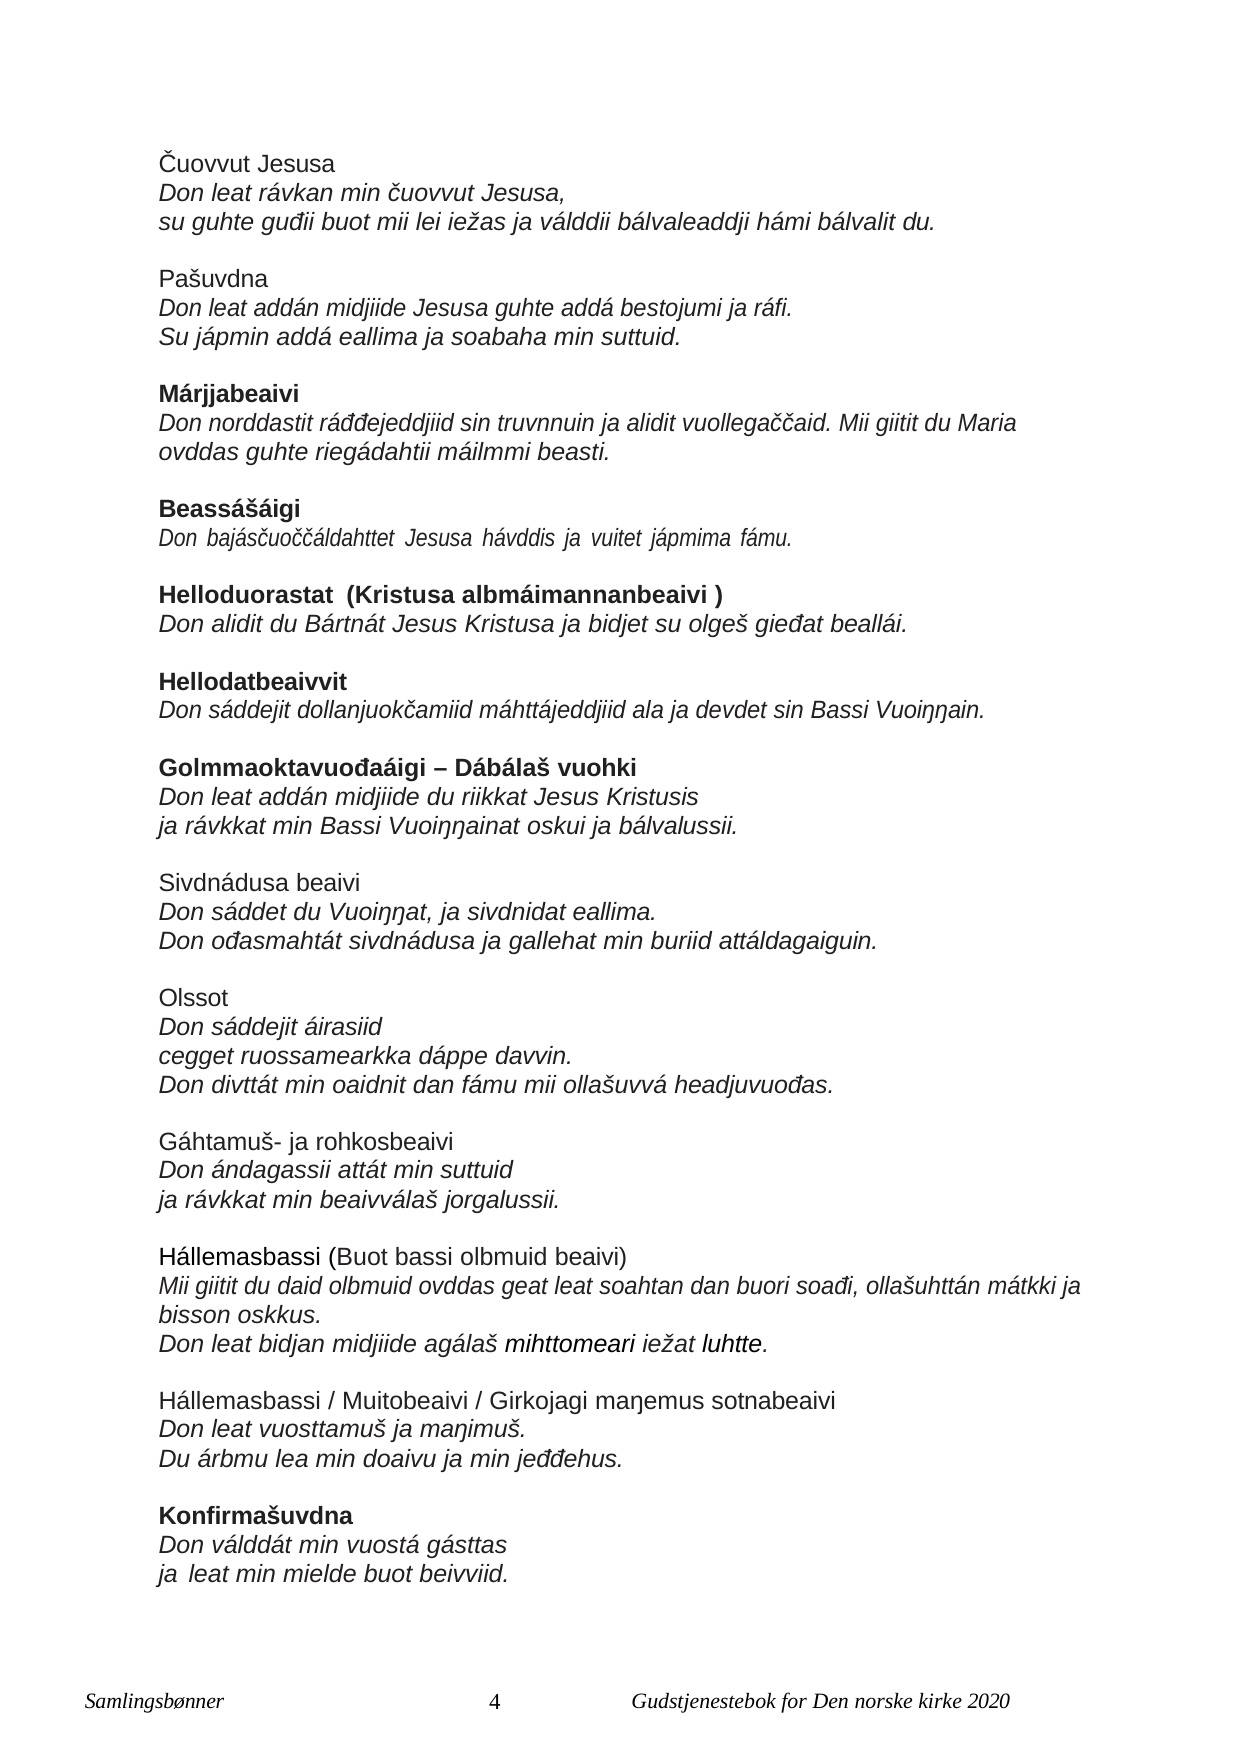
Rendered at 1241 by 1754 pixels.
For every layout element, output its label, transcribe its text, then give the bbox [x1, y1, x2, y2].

text Don alidit du Bártnát Jesus Kristusa ja bidjet su olgeš gieđat beallái. [158, 609, 1094, 638]
text Don ođasmahtát sivdnádusa ja gallehat min buriid attáldagaiguin. [158, 926, 1094, 954]
text Olssot [158, 983, 1094, 1012]
text Don válddát min vuostá gásttas ja leat min mielde buot beivviid. [158, 1530, 520, 1587]
text Mii giitit du daid olbmuid ovddas geat leat soahtan dan buori soađi, ollašuhttán mátkki ja bisson oskkus. [158, 1271, 1094, 1328]
subtitle Helloduorastat (Kristusa albmáimannanbeaivi ) [158, 581, 1094, 609]
text Don sáddet du Vuoiŋŋat, ja sivdnidat eallima. [158, 897, 1094, 926]
text Don leat bidjan midjiide agálaš mihttomeari iežat luhtte. [158, 1328, 1094, 1357]
text Du árbmu lea min doaivu ja min jeđđehus. [158, 1443, 1094, 1472]
subtitle Hellodatbeaivvit [158, 667, 1094, 696]
text Don leat addán midjiide du riikkat Jesus Kristusis [158, 782, 1094, 811]
text su guhte guđii buot mii lei iežas ja válddii bálvaleaddji hámi bálvalit du. [158, 207, 1094, 235]
text Pašuvdna [158, 264, 1094, 293]
subtitle Golmmaoktavuođaáigi – Dábálaš vuohki [158, 753, 1094, 782]
text Hállemasbassi / Muitobeaivi / Girkojagi maŋemus sotnabeaivi [158, 1386, 1094, 1415]
text Don ándagassii attát min suttuid [158, 1156, 1094, 1185]
text ja rávkkat min Bassi Vuoiŋŋainat oskui ja bálvalussii. [158, 811, 1094, 839]
text Hállemasbassi (Buot bassi olbmuid beaivi) [158, 1242, 1094, 1271]
subtitle Konfirmašuvdna [158, 1501, 1094, 1530]
text Čuovvut Jesusa [158, 149, 1094, 178]
text Don norddastit ráđđejeddjiid sin truvnnuin ja alidit vuollegaččaid. Mii giitit du Maria ovddas guhte riegádahtii máilmmi beasti. [158, 408, 1094, 466]
text Don sáddejit áirasiid [158, 1012, 1094, 1041]
subtitle Beassášáigi [158, 494, 1094, 523]
text Sivdnádusa beaivi [158, 868, 1094, 897]
text Don leat addán midjiide Jesusa guhte addá bestojumi ja ráfi. Su jápmin addá eallima ja soabaha min suttuid. [158, 293, 817, 351]
text Don leat vuosttamuš ja maŋimuš. [158, 1415, 1094, 1443]
subtitle Márjjabeaivi [158, 379, 1094, 408]
text Don bajásčuoččáldahttet Jesusa hávddis ja vuitet jápmima fámu. [158, 523, 1094, 552]
text cegget ruossamearkka dáppe davvin. [158, 1041, 1094, 1069]
text Don leat rávkan min čuovvut Jesusa, [158, 178, 1094, 207]
text ja rávkkat min beaivválaš jorgalussii. [158, 1185, 1094, 1213]
text Don sáddejit dollanjuokčamiid máhttájeddjiid ala ja devdet sin Bassi Vuoiŋŋain. [158, 696, 1094, 724]
text Don divttát min oaidnit dan fámu mii ollašuvvá headjuvuođas. [158, 1069, 1094, 1098]
text Gáhtamuš- ja rohkosbeaivi [158, 1127, 1094, 1156]
